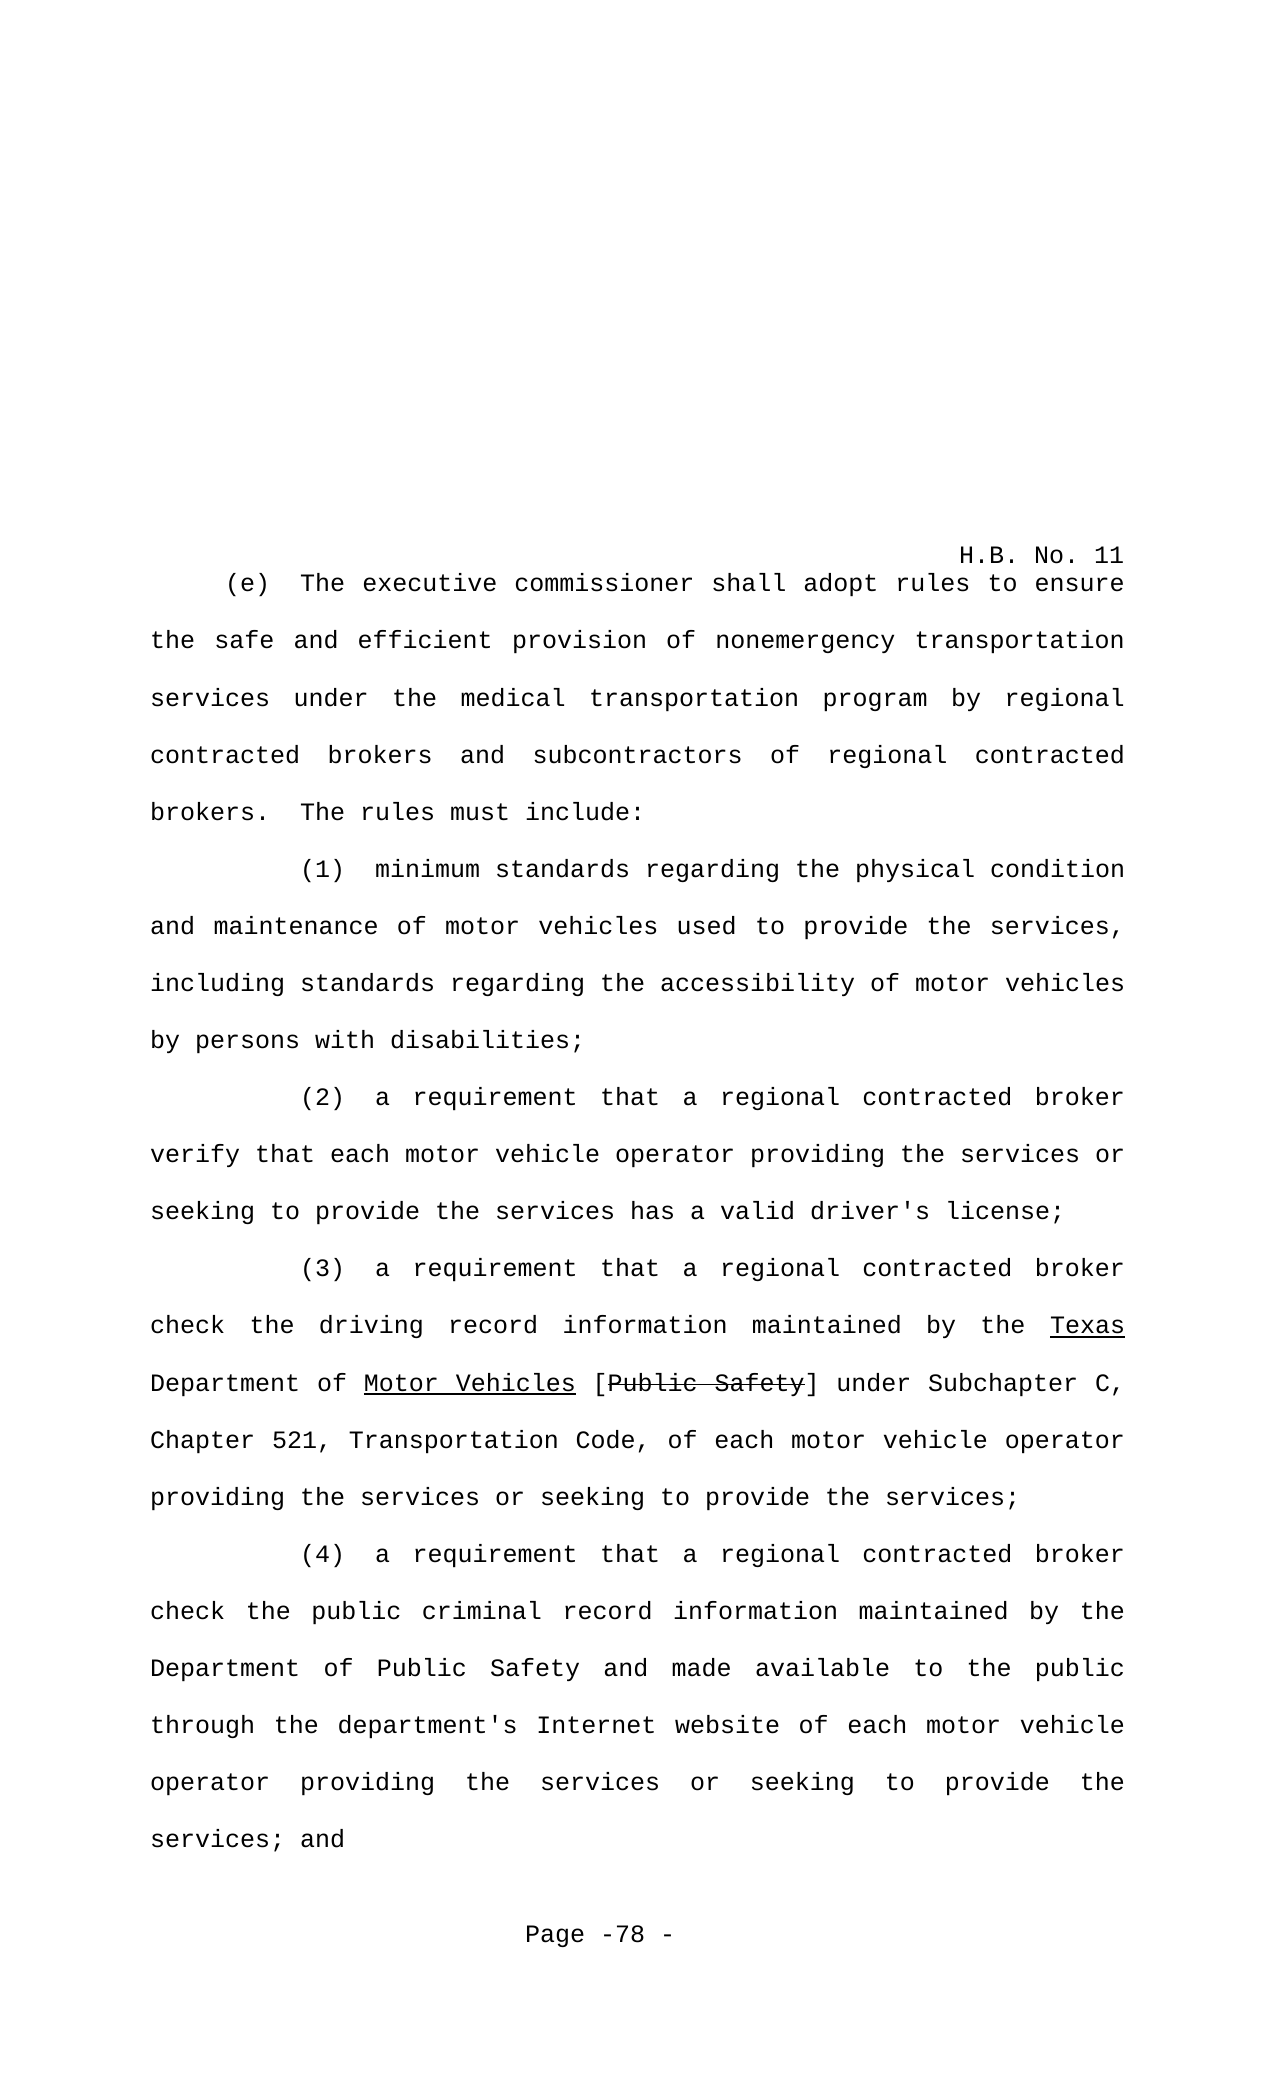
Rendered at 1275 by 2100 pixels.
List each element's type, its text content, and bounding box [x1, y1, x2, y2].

text (2) a requirement that a regional contracted broker verify that each motor vehicle operator providing the services or seeking to provide the services has a valid driver's license; [150, 1084, 1125, 1227]
text (1) minimum standards regarding the physical condition and maintenance of motor vehicles used to provide the services, including standards regarding the accessibility of motor vehicles by persons with disabilities; [150, 856, 1125, 1056]
text (e) The executive commissioner shall adopt rules to ensure the safe and efficient provision of nonemergency transportation services under the medical transportation program by regional contracted brokers and subcontractors of regional contracted brokers. The rules must include: [150, 571, 1125, 828]
text (4) a requirement that a regional contracted broker check the public criminal record information maintained by the Department of Public Safety and made available to the public through the department's Internet website of each motor vehicle operator providing the services or seeking to provide the services; and [150, 1541, 1125, 1855]
text (3) a requirement that a regional contracted broker check the driving record information maintained by the Texas Department of Motor Vehicles [Public Safety] under Subchapter C, Chapter 521, Transportation Code, of each motor vehicle operator providing the services or seeking to provide the services; [150, 1256, 1125, 1513]
